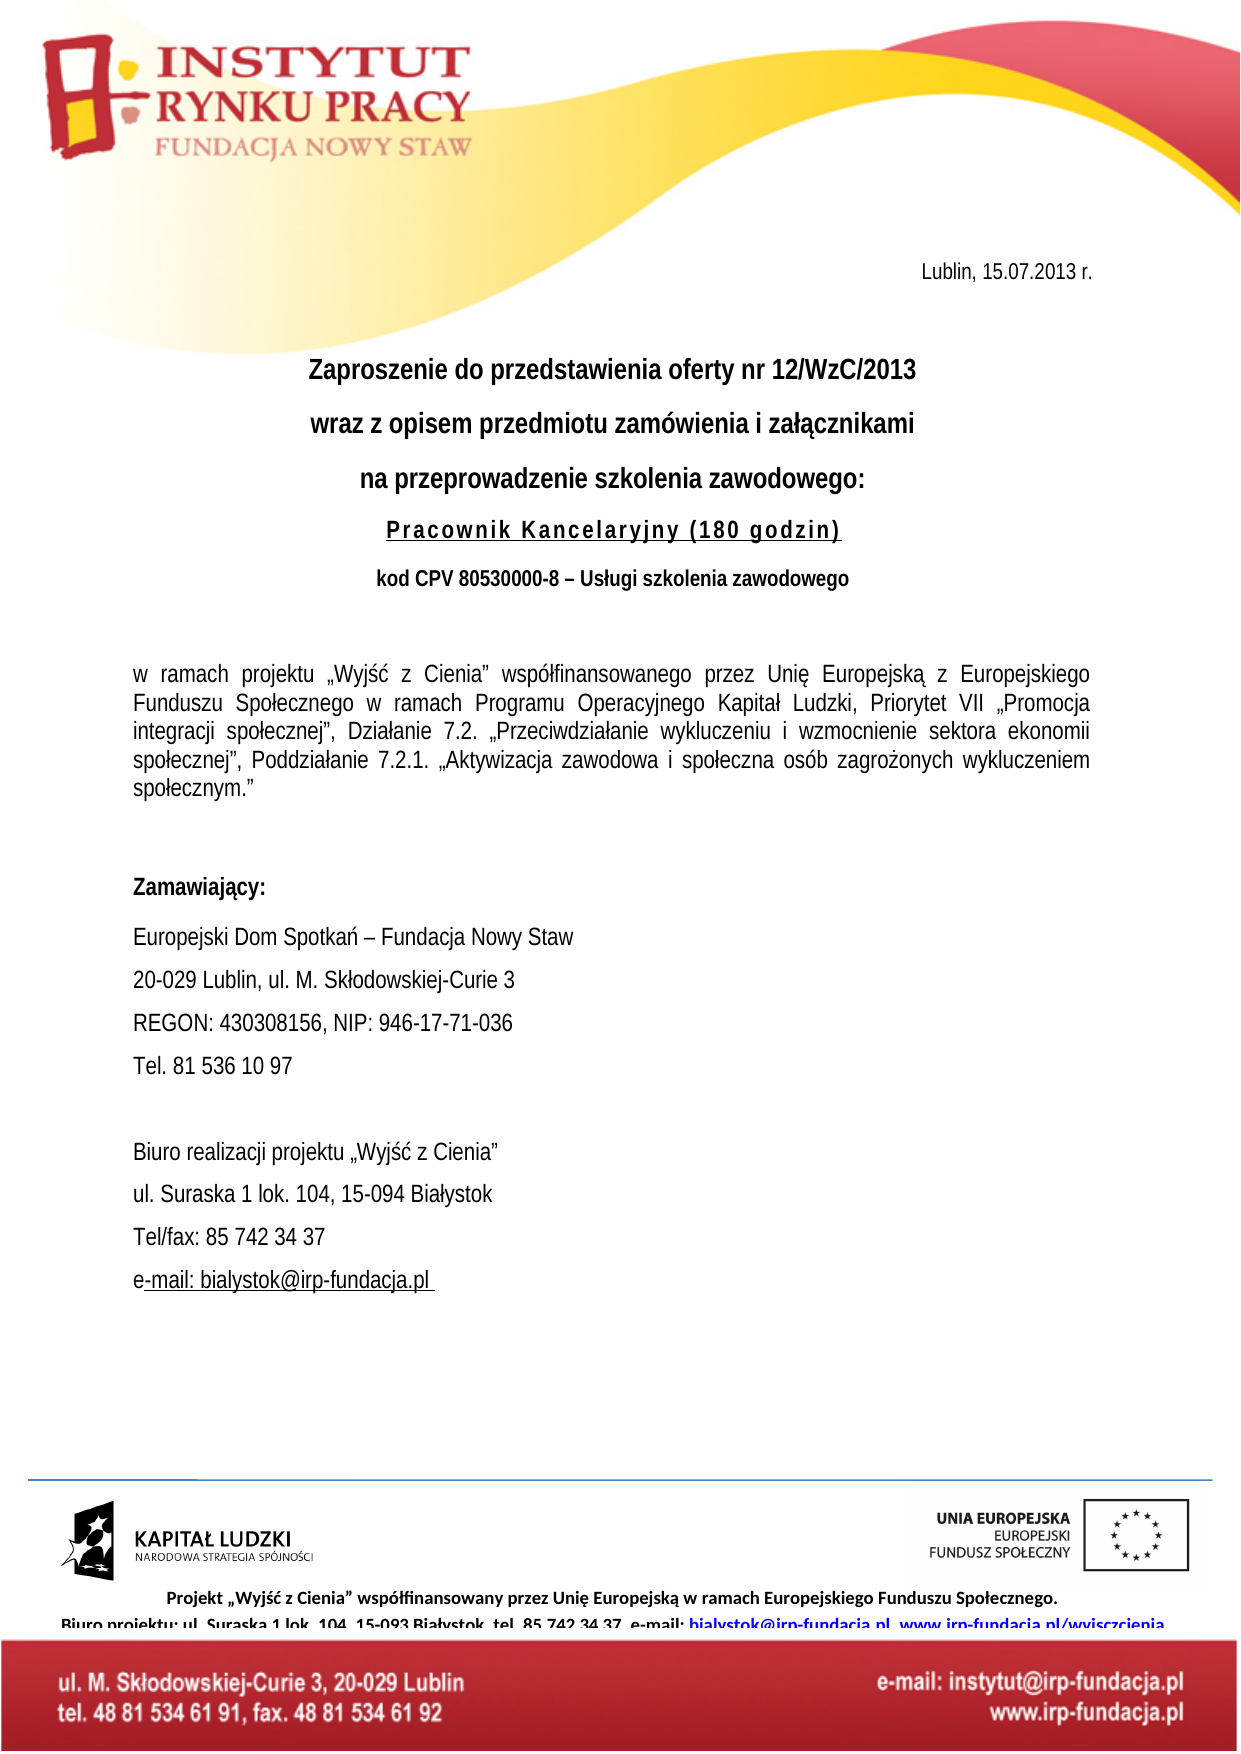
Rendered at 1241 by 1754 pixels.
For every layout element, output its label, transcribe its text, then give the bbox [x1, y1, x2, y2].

picture [908, 1481, 1210, 1591]
text Zaproszenie do przedstawienia oferty nr 12/WzC/2013 [133, 352, 1093, 386]
text ul. Suraska 1 lok. 104, 15-094 Białystok [133, 1179, 1093, 1208]
text na przeprowadzenie szkolenia zawodowego: [133, 461, 1093, 494]
text 20-029 Lublin, ul. M. Skłodowskiej-Curie 3 [133, 965, 1093, 993]
text REGON: 430308156, NIP: 946-17-71-036 [133, 1008, 1093, 1036]
text Tel/fax: 85 742 34 37 [133, 1222, 1093, 1251]
text Biuro realizacji projektu „Wyjść z Cienia” [133, 1136, 1093, 1165]
picture [0, 1628, 1236, 1750]
text Zamawiający: [133, 872, 1093, 901]
text wraz z opisem przedmiotu zamówienia i załącznikami [133, 406, 1093, 440]
text Lublin, 15.07.2013 r. [133, 258, 1093, 284]
text Pracownik Kancelaryjny (180 godzin) [133, 515, 1093, 544]
picture [25, 1461, 352, 1620]
text Europejski Dom Spotkań – Fundacja Nowy Staw [133, 922, 1093, 951]
picture [0, 0, 1241, 379]
text Tel. 81 536 10 97 [133, 1051, 1093, 1079]
text kod CPV 80530000-8 – Usługi szkolenia zawodowego [133, 564, 1093, 591]
text w ramach projektu „Wyjść z Cienia” współfinansowanego przez Unię Europejską z Europejskiego Funduszu Społecznego w ramach Programu Operacyjnego Kapitał Ludzki, Priorytet VII „Promocja integracji społecznej”, Działanie 7.2. „Przeciwdziałanie wykluczeniu i wzmocnienie sektora ekonomii społecznej”, Poddziałanie 7.2.1. „Aktywizacja zawodowa i społeczna osób zagrożonych wykluczeniem społecznym.” [133, 659, 1093, 802]
text e-mail: bialystok@irp-fundacja.pl [133, 1265, 1093, 1294]
